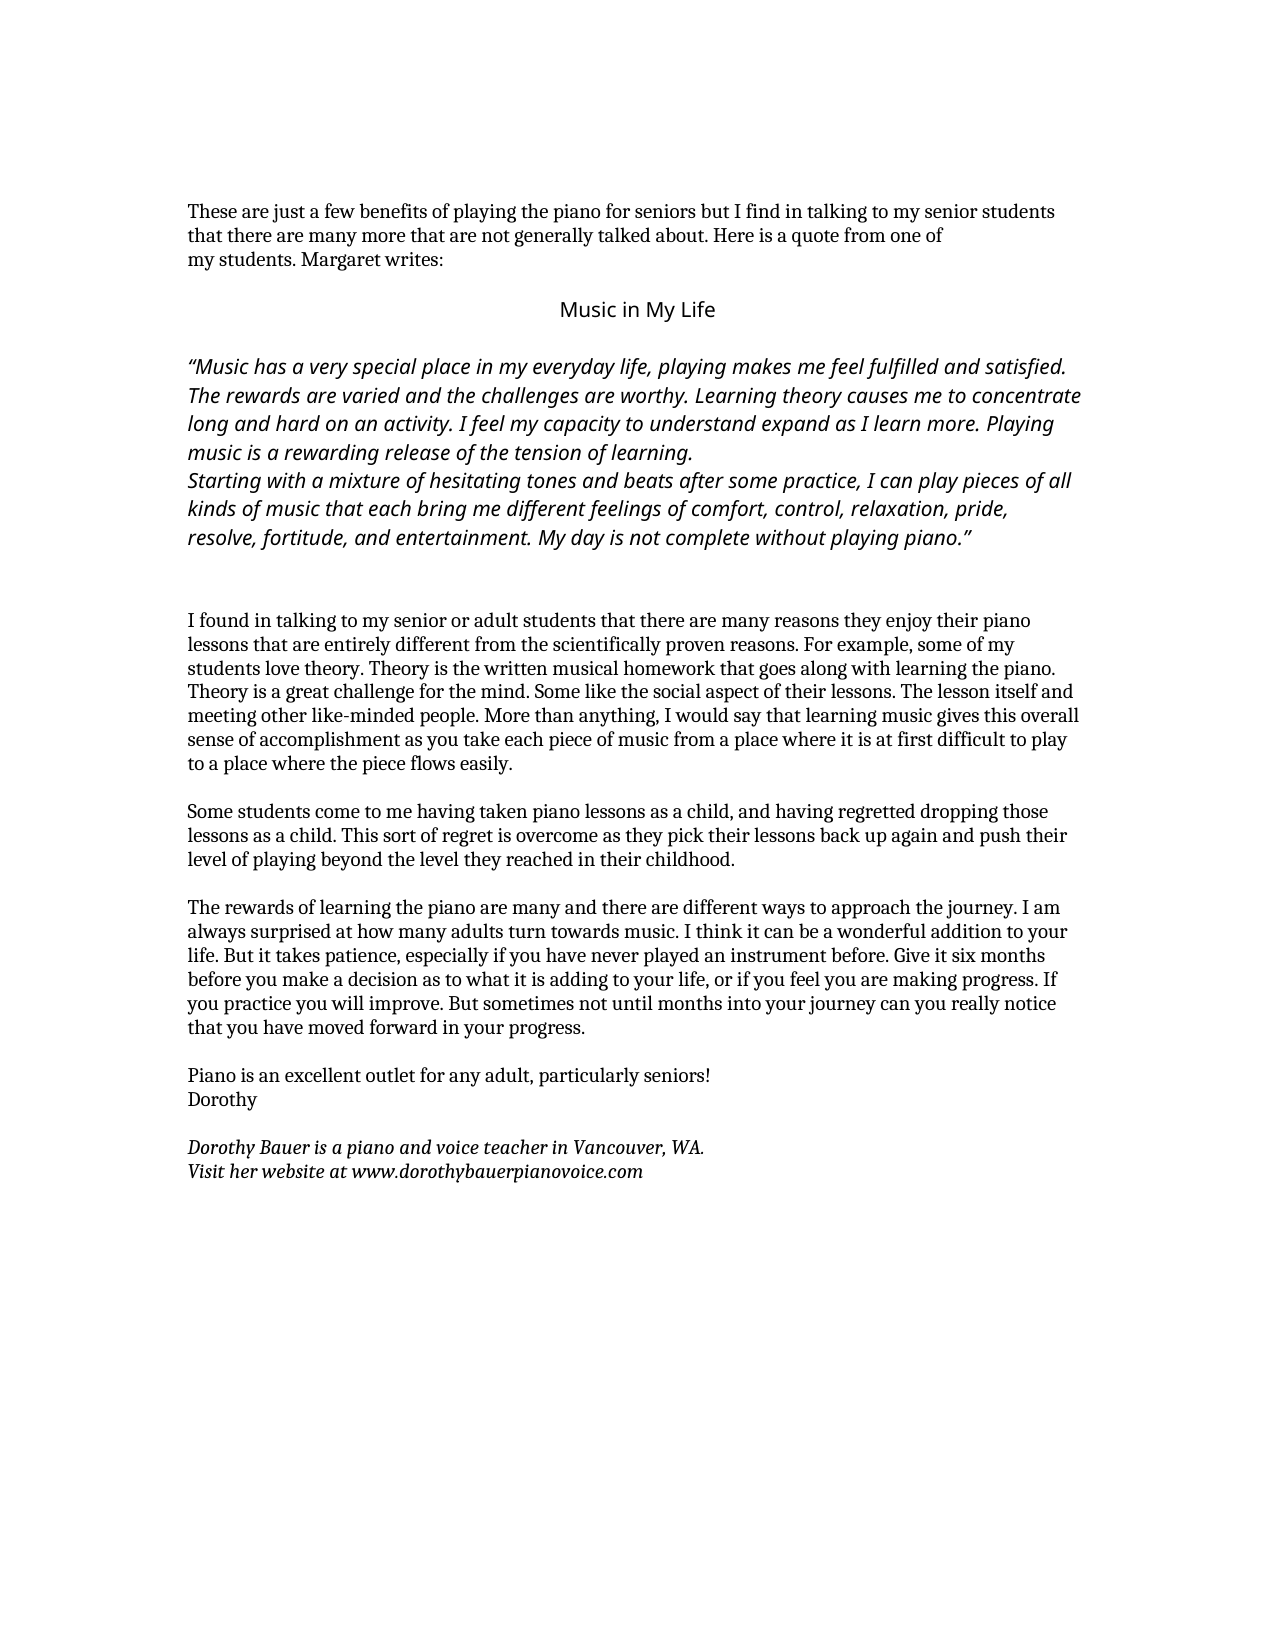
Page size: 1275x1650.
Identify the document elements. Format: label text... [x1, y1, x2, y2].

text my students. Margaret writes: [187, 247, 1087, 271]
text Dorothy [187, 1087, 1087, 1111]
text The rewards of learning the piano are many and there are different ways to approach the journey. I am always surprised at how many adults turn towards music. I think it can be a wonderful addition to your life. But it takes patience, especially if you have never played an instrument before. Give it six months before you make a decision as to what it is adding to your life, or if you feel you are making progress. If you practice you will improve. But sometimes not until months into your journey can you really notice that you have moved forward in your progress. [187, 896, 1087, 1039]
text Visit her website at www.dorothybauerpianovoice.com [187, 1159, 1087, 1183]
text Music in My Life [187, 295, 1087, 324]
text Dorothy Bauer is a piano and voice teacher in Vancouver, WA. [187, 1135, 1087, 1159]
text Some students come to me having taken piano lessons as a child, and having regretted dropping those lessons as a child. This sort of regret is overcome as they pick their lessons back up again and push their level of playing beyond the level they reached in their childhood. [187, 800, 1087, 872]
text I found in talking to my senior or adult students that there are many reasons they enjoy their piano lessons that are entirely different from the scientifically proven reasons. For example, some of my students love theory. Theory is the written musical homework that goes along with learning the piano. Theory is a great challenge for the mind. Some like the social aspect of their lessons. The lesson itself and meeting other like-minded people. More than anything, I would say that learning music gives this overall sense of accomplishment as you take each piece of music from a place where it is at first difficult to play to a place where the piece flows easily. [187, 608, 1087, 776]
text Piano is an excellent outlet for any adult, particularly seniors! [187, 1063, 1087, 1087]
text These are just a few benefits of playing the piano for seniors but I find in talking to my senior students that there are many more that are not generally talked about. Here is a quote from one of [187, 199, 1087, 247]
text Starting with a mixture of hesitating tones and beats after some practice, I can play pieces of all kinds of music that each bring me different feelings of comfort, control, relaxation, pride, resolve, fortitude, and entertainment. My day is not complete without playing piano.” [187, 466, 1087, 551]
text “Music has a very special place in my everyday life, playing makes me feel fulfilled and satisfied. The rewards are varied and the challenges are worthy. Learning theory causes me to concentrate long and hard on an activity. I feel my capacity to understand expand as I learn more. Playing music is a rewarding release of the tension of learning. [187, 352, 1087, 466]
